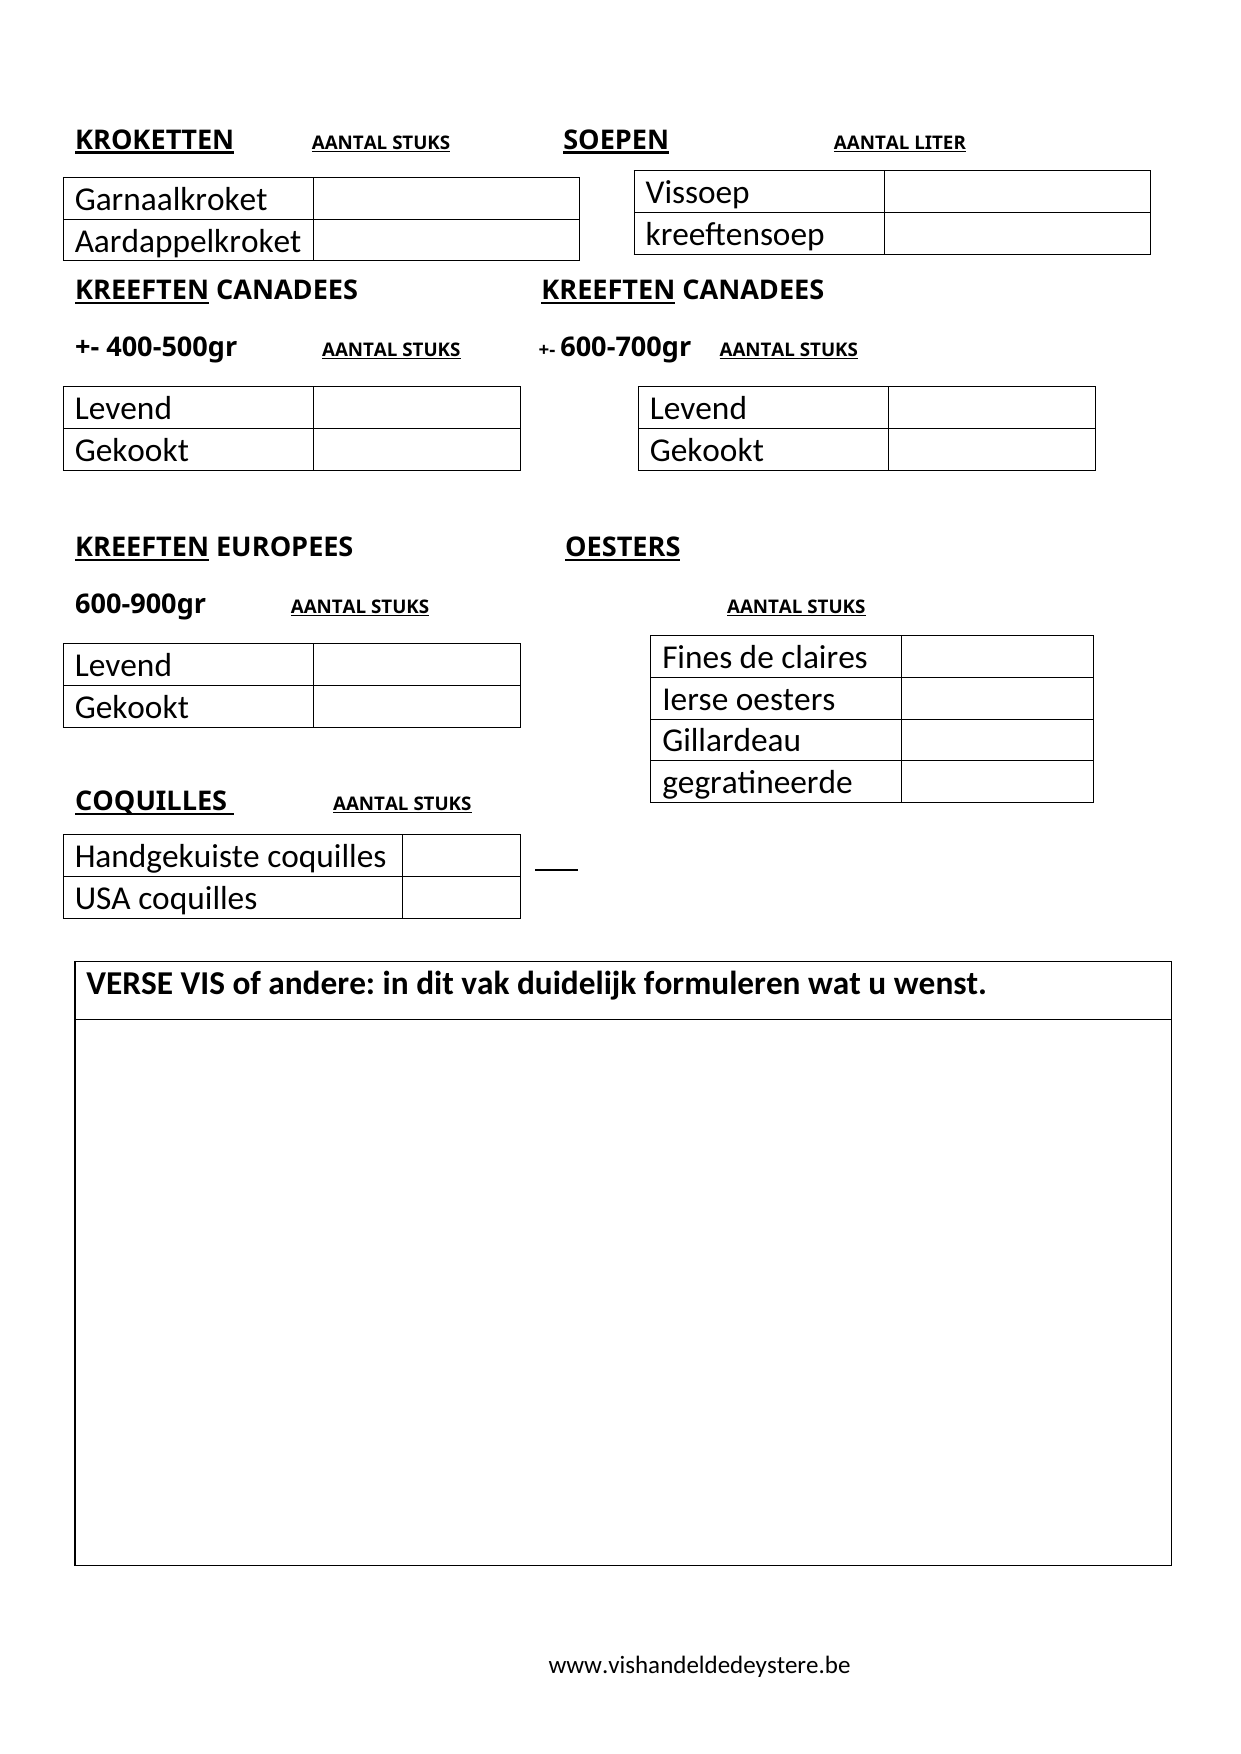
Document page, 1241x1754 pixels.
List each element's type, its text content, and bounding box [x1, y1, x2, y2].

text KREEFTEN CANADEES KREEFTEN CANADEES [75, 271, 1165, 308]
table_cell Aardappelkroket [64, 220, 313, 260]
table_cell [902, 678, 1093, 718]
table_cell gegratineerde [651, 761, 901, 802]
table_header [885, 171, 1150, 212]
text COQUILLES AANTAL STUKS [75, 781, 1165, 818]
table_cell [314, 220, 579, 260]
table_header [314, 178, 579, 219]
text KREEFTEN EUROPEES OESTERS [75, 528, 1165, 565]
table_header [902, 636, 1093, 677]
table_cell Ierse oesters [651, 678, 901, 718]
table_header Fines de claires [651, 636, 901, 677]
table_cell Gekookt [64, 686, 313, 727]
table_header Garnaalkroket [64, 178, 313, 219]
table_header Levend [639, 387, 888, 428]
table_header Levend [64, 644, 313, 685]
table_cell [76, 1020, 1171, 1565]
table_cell [889, 429, 1095, 470]
text KROKETTEN AANTAL STUKS SOEPEN AANTAL LITER [75, 120, 1165, 157]
table_cell [902, 761, 1093, 802]
text +- 400-500gr AANTAL STUKS +- 600-700gr AANTAL STUKS [75, 327, 1165, 364]
table_header Levend [64, 387, 313, 428]
table_cell Gillardeau [651, 720, 901, 760]
table_cell Gekookt [639, 429, 888, 470]
table_header [403, 835, 520, 876]
table_cell [314, 429, 520, 470]
table_cell [885, 213, 1150, 254]
table_cell [902, 720, 1093, 760]
table_header Vissoep [635, 171, 884, 212]
text 600-900gr AANTAL STUKS AANTAL STUKS [75, 584, 1165, 621]
table_cell [314, 686, 520, 727]
table_header [314, 387, 520, 428]
table_header Handgekuiste coquilles [64, 835, 402, 876]
table_cell Gekookt [64, 429, 313, 470]
table_header [314, 644, 520, 685]
table_cell [403, 877, 520, 918]
table_cell USA coquilles [64, 877, 402, 918]
table_cell kreeftensoep [635, 213, 884, 254]
table_header [889, 387, 1095, 428]
table_header VERSE VIS of andere: in dit vak duidelijk formuleren wat u wenst. [76, 962, 1171, 1019]
